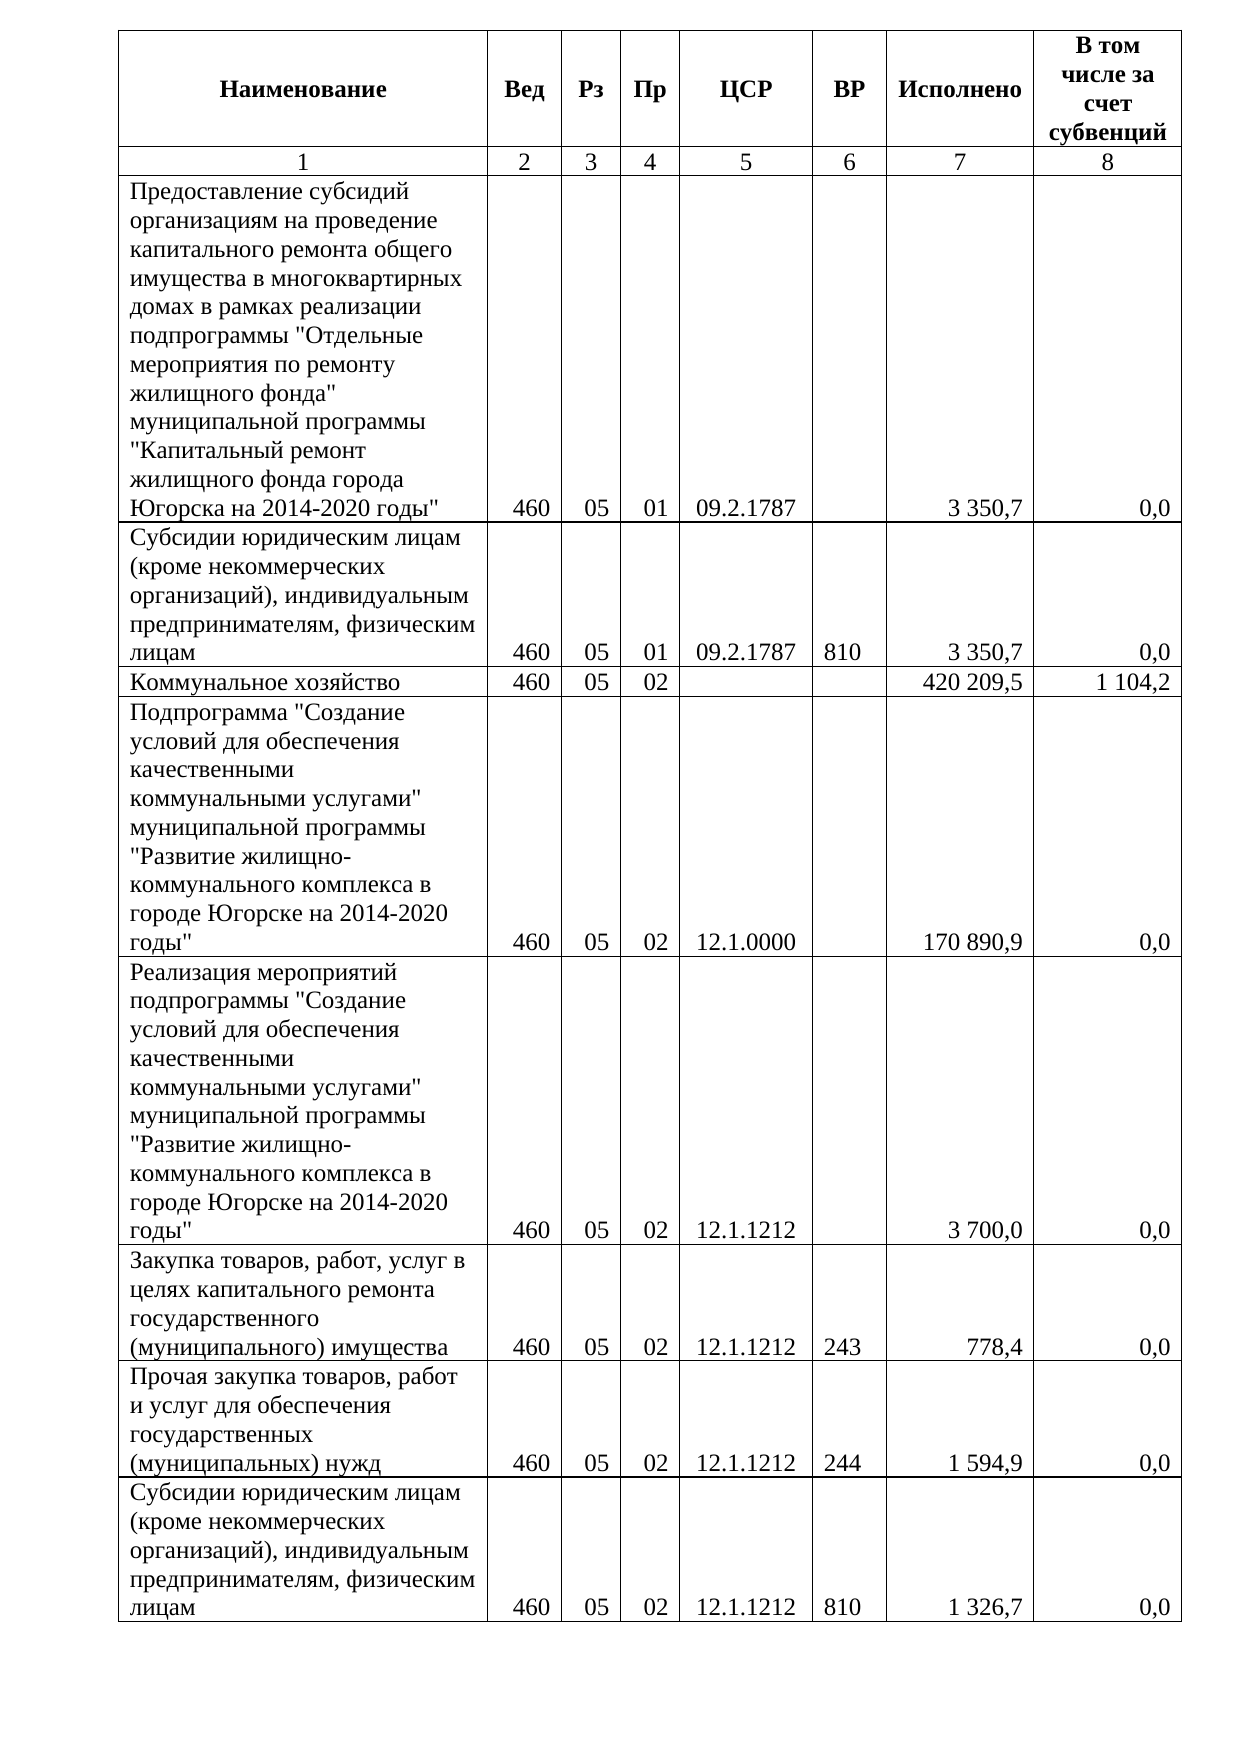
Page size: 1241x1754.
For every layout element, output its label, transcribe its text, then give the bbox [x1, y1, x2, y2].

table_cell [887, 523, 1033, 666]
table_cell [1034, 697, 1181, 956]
table_header Рз [562, 31, 620, 146]
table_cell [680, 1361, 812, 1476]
table_header Наименование [119, 31, 487, 146]
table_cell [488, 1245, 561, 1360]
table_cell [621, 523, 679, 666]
table_cell 2 [488, 147, 561, 175]
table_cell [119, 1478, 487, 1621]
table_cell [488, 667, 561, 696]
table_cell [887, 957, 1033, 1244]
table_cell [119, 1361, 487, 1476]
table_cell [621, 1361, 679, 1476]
table_cell 6 [813, 147, 886, 175]
table_header ВР [813, 31, 886, 146]
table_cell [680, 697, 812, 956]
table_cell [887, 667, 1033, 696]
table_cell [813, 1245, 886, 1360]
table_header Вед [488, 31, 561, 146]
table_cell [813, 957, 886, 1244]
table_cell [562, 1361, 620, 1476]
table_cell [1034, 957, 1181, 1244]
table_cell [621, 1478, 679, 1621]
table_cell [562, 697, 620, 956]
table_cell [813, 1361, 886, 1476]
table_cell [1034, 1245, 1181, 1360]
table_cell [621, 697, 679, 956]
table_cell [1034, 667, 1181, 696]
table_cell 7 [887, 147, 1033, 175]
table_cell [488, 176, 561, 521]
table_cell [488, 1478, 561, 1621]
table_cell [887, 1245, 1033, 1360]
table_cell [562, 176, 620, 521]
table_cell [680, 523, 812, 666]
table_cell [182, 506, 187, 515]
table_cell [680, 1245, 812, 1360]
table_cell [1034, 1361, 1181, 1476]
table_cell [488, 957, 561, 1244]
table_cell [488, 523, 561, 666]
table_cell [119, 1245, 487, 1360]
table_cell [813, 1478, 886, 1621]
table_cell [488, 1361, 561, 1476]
table_header Исполнено [887, 31, 1033, 146]
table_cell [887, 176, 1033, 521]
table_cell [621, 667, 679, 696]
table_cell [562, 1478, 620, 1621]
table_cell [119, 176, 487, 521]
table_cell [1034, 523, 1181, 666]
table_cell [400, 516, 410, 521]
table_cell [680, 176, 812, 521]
table_header В том числе за счет субвенций [1034, 31, 1181, 146]
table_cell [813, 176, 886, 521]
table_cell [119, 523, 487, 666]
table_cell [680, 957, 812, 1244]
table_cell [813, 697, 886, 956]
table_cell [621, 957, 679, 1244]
table_header Пр [621, 31, 679, 146]
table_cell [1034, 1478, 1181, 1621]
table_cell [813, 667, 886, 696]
table_header ЦСР [680, 31, 812, 146]
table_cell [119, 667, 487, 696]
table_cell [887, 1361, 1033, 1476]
table_cell 5 [680, 147, 812, 175]
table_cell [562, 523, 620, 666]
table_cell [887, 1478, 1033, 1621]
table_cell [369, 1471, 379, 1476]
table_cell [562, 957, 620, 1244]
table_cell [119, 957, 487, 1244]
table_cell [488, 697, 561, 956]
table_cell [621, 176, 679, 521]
table_cell 4 [621, 147, 679, 175]
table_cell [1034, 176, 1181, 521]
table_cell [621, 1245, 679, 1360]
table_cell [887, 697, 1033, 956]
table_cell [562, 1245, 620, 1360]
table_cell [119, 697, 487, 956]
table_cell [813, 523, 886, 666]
table_cell 8 [1034, 147, 1181, 175]
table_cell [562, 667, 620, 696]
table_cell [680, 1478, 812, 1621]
table_cell 3 [562, 147, 620, 175]
table_cell 1 [119, 147, 487, 175]
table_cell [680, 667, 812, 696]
